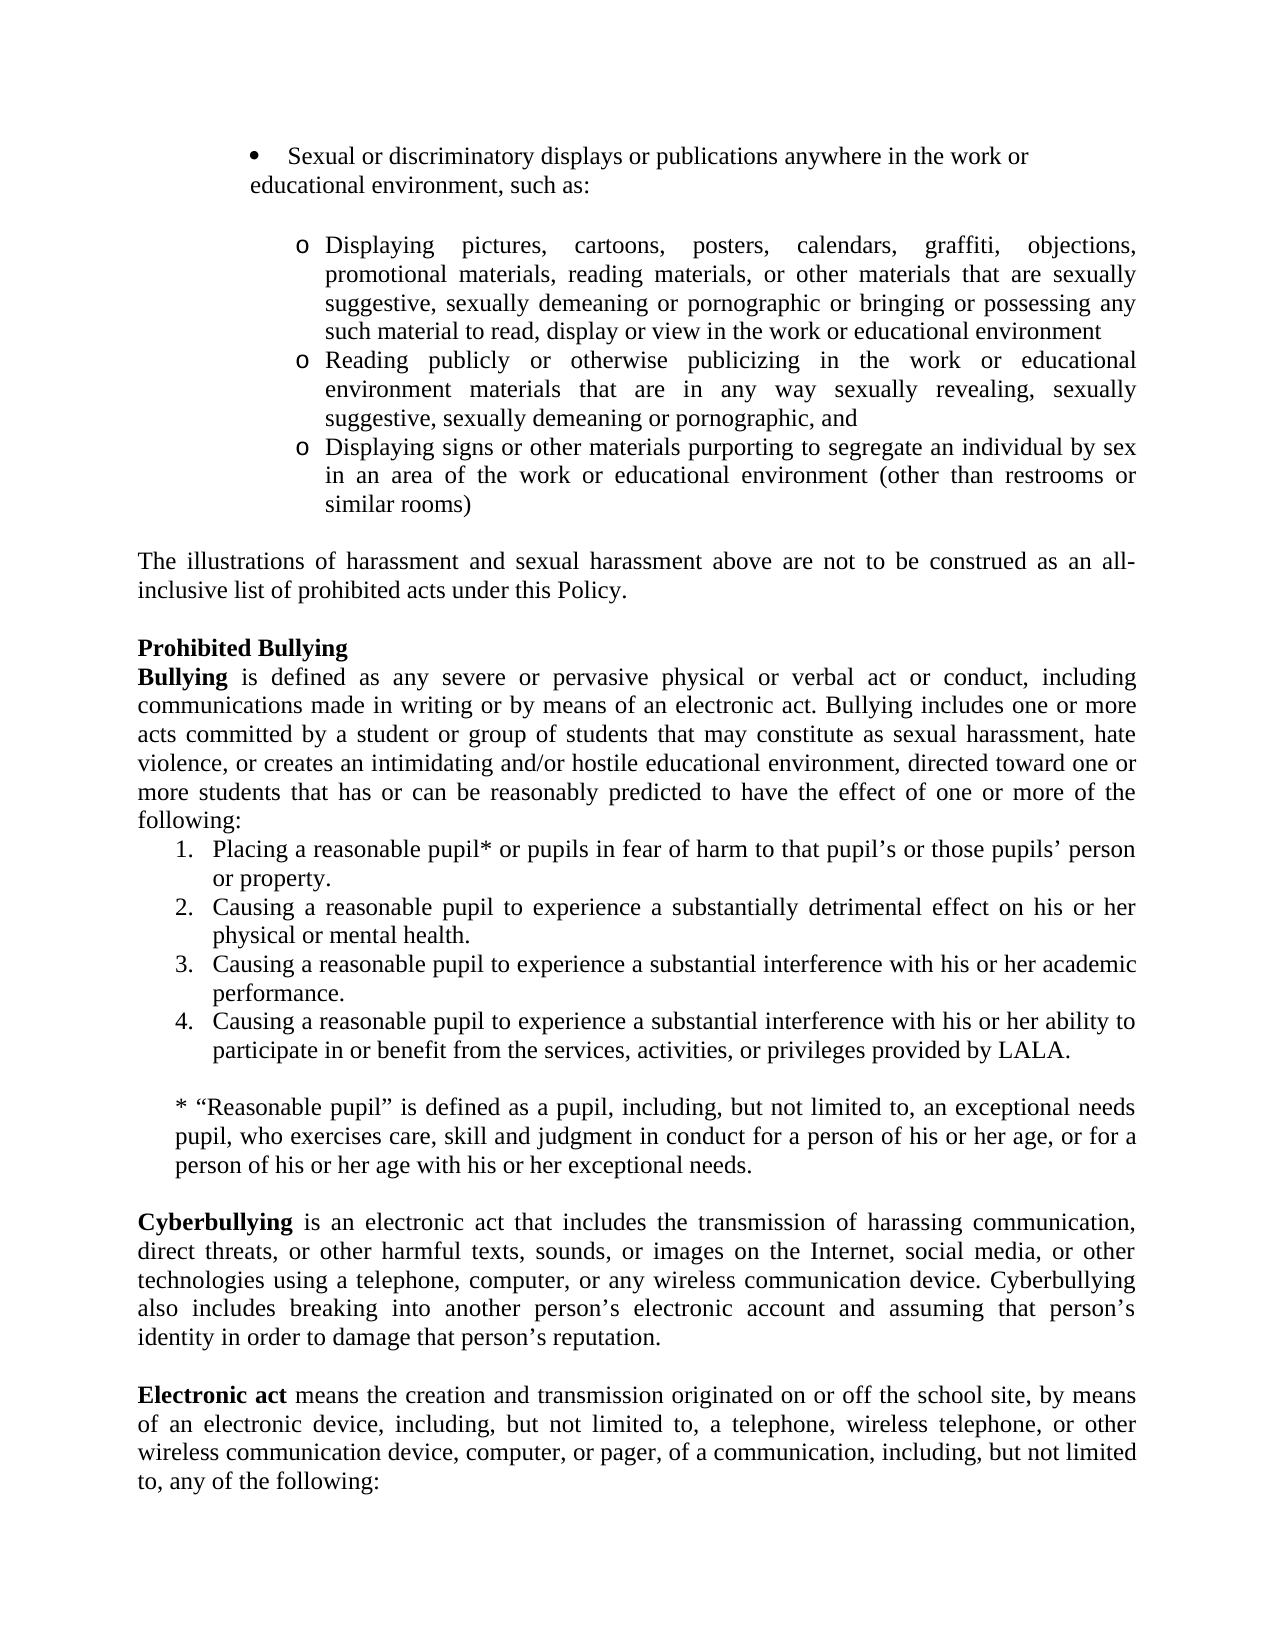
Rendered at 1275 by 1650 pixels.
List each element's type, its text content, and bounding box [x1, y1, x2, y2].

list Sexual or discriminatory displays or publications anywhere in the work or educational environment, such as: [250, 142, 1137, 199]
list Causing a reasonable pupil to experience a substantial interference with his or her academic performance. [175, 949, 1137, 1007]
list Placing a reasonable pupil* or pupils in fear of harm to that pupil’s or those pupils’ person or property. [175, 834, 1137, 892]
text Prohibited Bullying [137, 633, 1137, 662]
text Cyberbullying is an electronic act that includes the transmission of harassing communication, direct threats, or other harmful texts, sounds, or images on the Internet, social media, or other technologies using a telephone, computer, or any wireless communication device. Cyberbullying also includes breaking into another person’s electronic account and assuming that person’s identity in order to damage that person’s reputation. [137, 1208, 1137, 1351]
list Displaying pictures, cartoons, posters, calendars, graffiti, objections, promotional materials, reading materials, or other materials that are sexually suggestive, sexually demeaning or pornographic or bringing or possessing any such material to read, display or view in the work or educational environment [295, 231, 1137, 346]
list Reading publicly or otherwise publicizing in the work or educational environment materials that are in any way sexually revealing, sexually suggestive, sexually demeaning or pornographic, and [295, 346, 1137, 432]
list Displaying signs or other materials purporting to segregate an individual by sex in an area of the work or educational environment (other than restrooms or similar rooms) [295, 432, 1137, 518]
text The illustrations of harassment and sexual harassment above are not to be construed as an all-inclusive list of prohibited acts under this Policy. [137, 547, 1137, 604]
list Causing a reasonable pupil to experience a substantial interference with his or her ability to participate in or benefit from the services, activities, or privileges provided by LALA. [175, 1007, 1137, 1064]
text Bullying is defined as any severe or pervasive physical or verbal act or conduct, including communications made in writing or by means of an electronic act. Bullying includes one or more acts committed by a student or group of students that may constitute as sexual harassment, hate violence, or creates an intimidating and/or hostile educational environment, directed toward one or more students that has or can be reasonably predicted to have the effect of one or more of the following: [137, 662, 1137, 834]
list Causing a reasonable pupil to experience a substantially detrimental effect on his or her physical or mental health. [175, 892, 1137, 949]
text * “Reasonable pupil” is defined as a pupil, including, but not limited to, an exceptional needs pupil, who exercises care, skill and judgment in conduct for a person of his or her age, or for a person of his or her age with his or her exceptional needs. [175, 1093, 1137, 1179]
text Electronic act means the creation and transmission originated on or off the school site, by means of an electronic device, including, but not limited to, a telephone, wireless telephone, or other wireless communication device, computer, or pager, of a communication, including, but not limited to, any of the following: [137, 1380, 1137, 1495]
